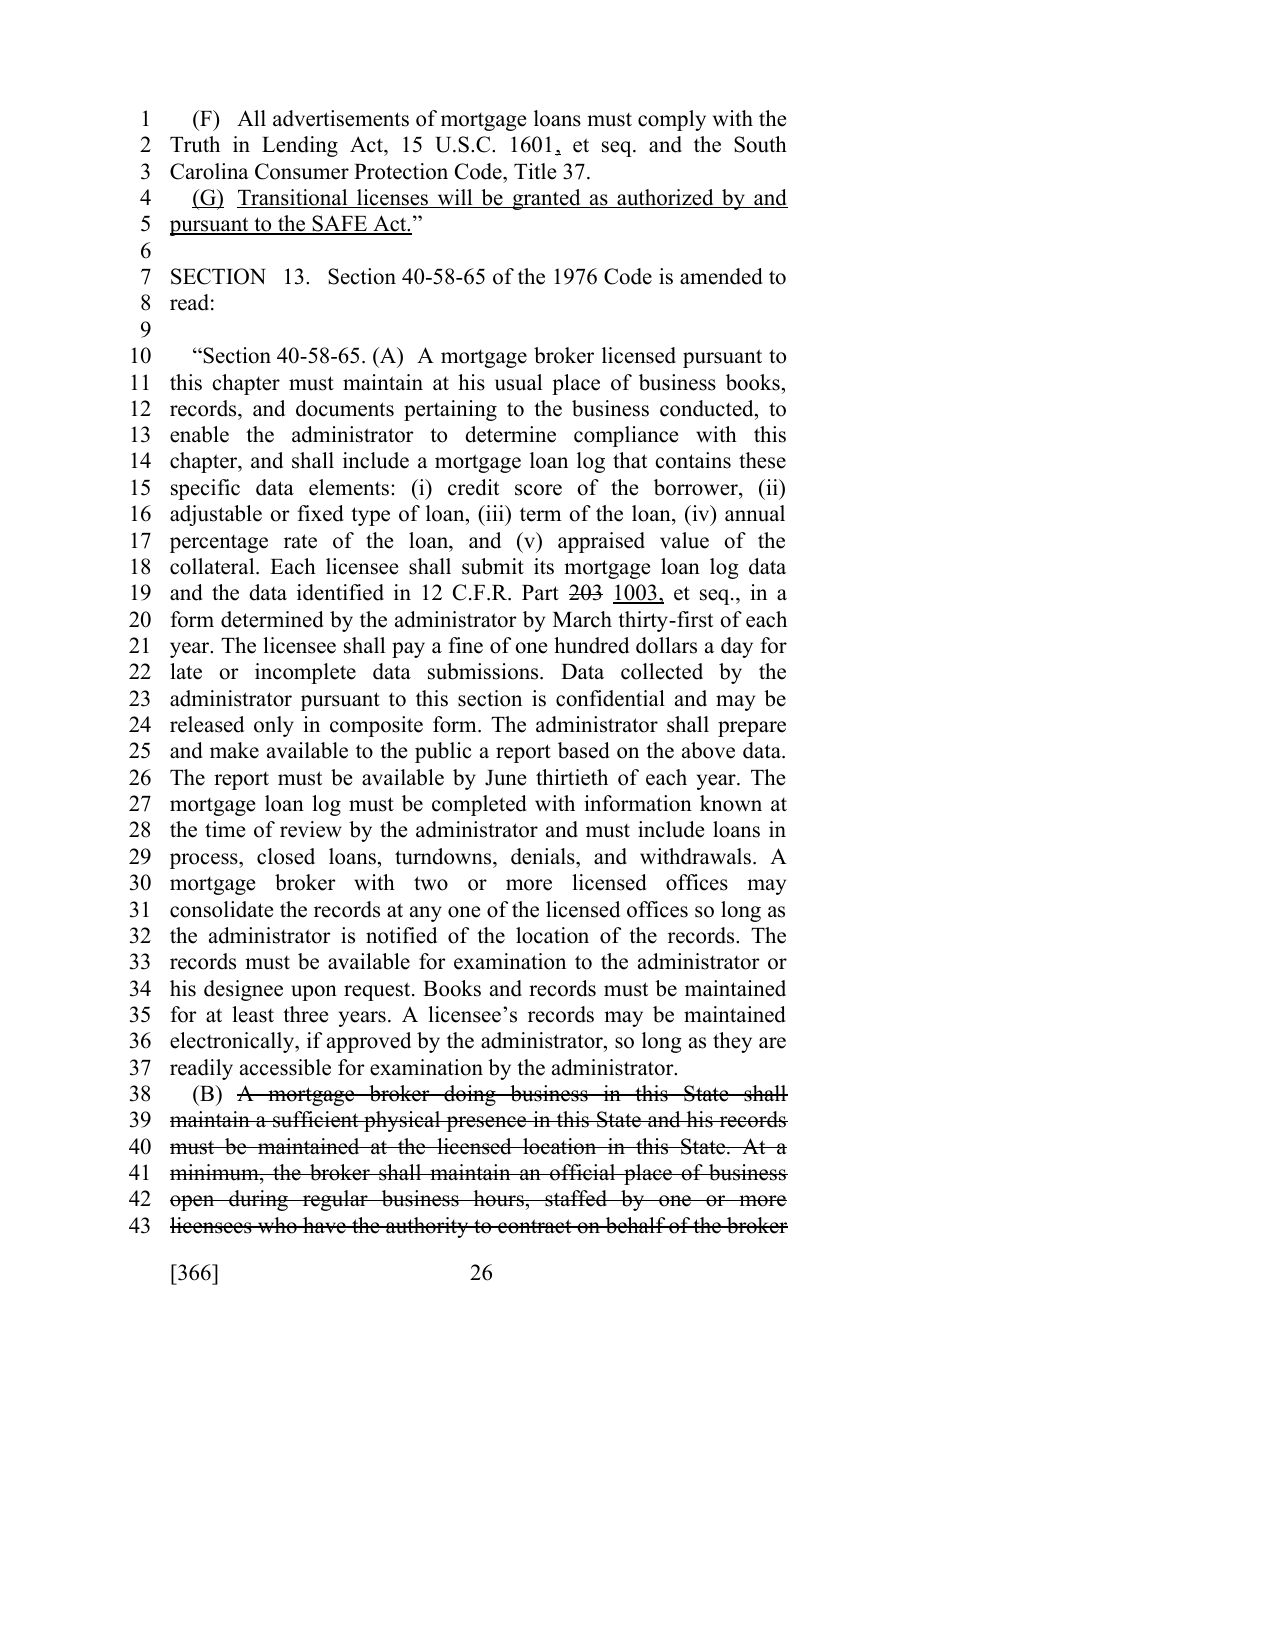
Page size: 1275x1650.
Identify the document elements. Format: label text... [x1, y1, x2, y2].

text (G) Transitional licenses will be granted as authorized by and pursuant to the SAFE Act.” [169, 184, 787, 237]
text “Section 40-58-65. (A) A mortgage broker licensed pursuant to this chapter must maintain at his usual place of business books, records, and documents pertaining to the business conducted, to enable the administrator to determine compliance with this chapter, and shall include a mortgage loan log that contains these specific data elements: (i) credit score of the borrower, (ii) adjustable or fixed type of loan, (iii) term of the loan, (iv) annual percentage rate of the loan, and (v) appraised value of the collateral. Each licensee shall submit its mortgage loan log data and the data identified in 12 C.F.R. Part 203 1003, et seq., in a form determined by the administrator by March thirty-first of each year. The licensee shall pay a fine of one hundred dollars a day for late or incomplete data submissions. Data collected by the administrator pursuant to this section is confidential and may be released only in composite form. The administrator shall prepare and make available to the public a report based on the above data. The report must be available by June thirtieth of each year. The mortgage loan log must be completed with information known at the time of review by the administrator and must include loans in process, closed loans, turndowns, denials, and withdrawals. A mortgage broker with two or more licensed offices may consolidate the records at any one of the licensed offices so long as the administrator is notified of the location of the records. The records must be available for examination to the administrator or his designee upon request. Books and records must be maintained for at least three years. A licensee’s records may be maintained electronically, if approved by the administrator, so long as they are readily accessible for examination by the administrator. [169, 342, 787, 1080]
text SECTION 13. Section 40-58-65 of the 1976 Code is amended to read: [169, 263, 787, 316]
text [169, 1201, 787, 1226]
text (F) All advertisements of mortgage loans must comply with the Truth in Lending Act, 15 U.S.C. 1601, et seq. and the South Carolina Consumer Protection Code, Title 37. [169, 105, 787, 184]
